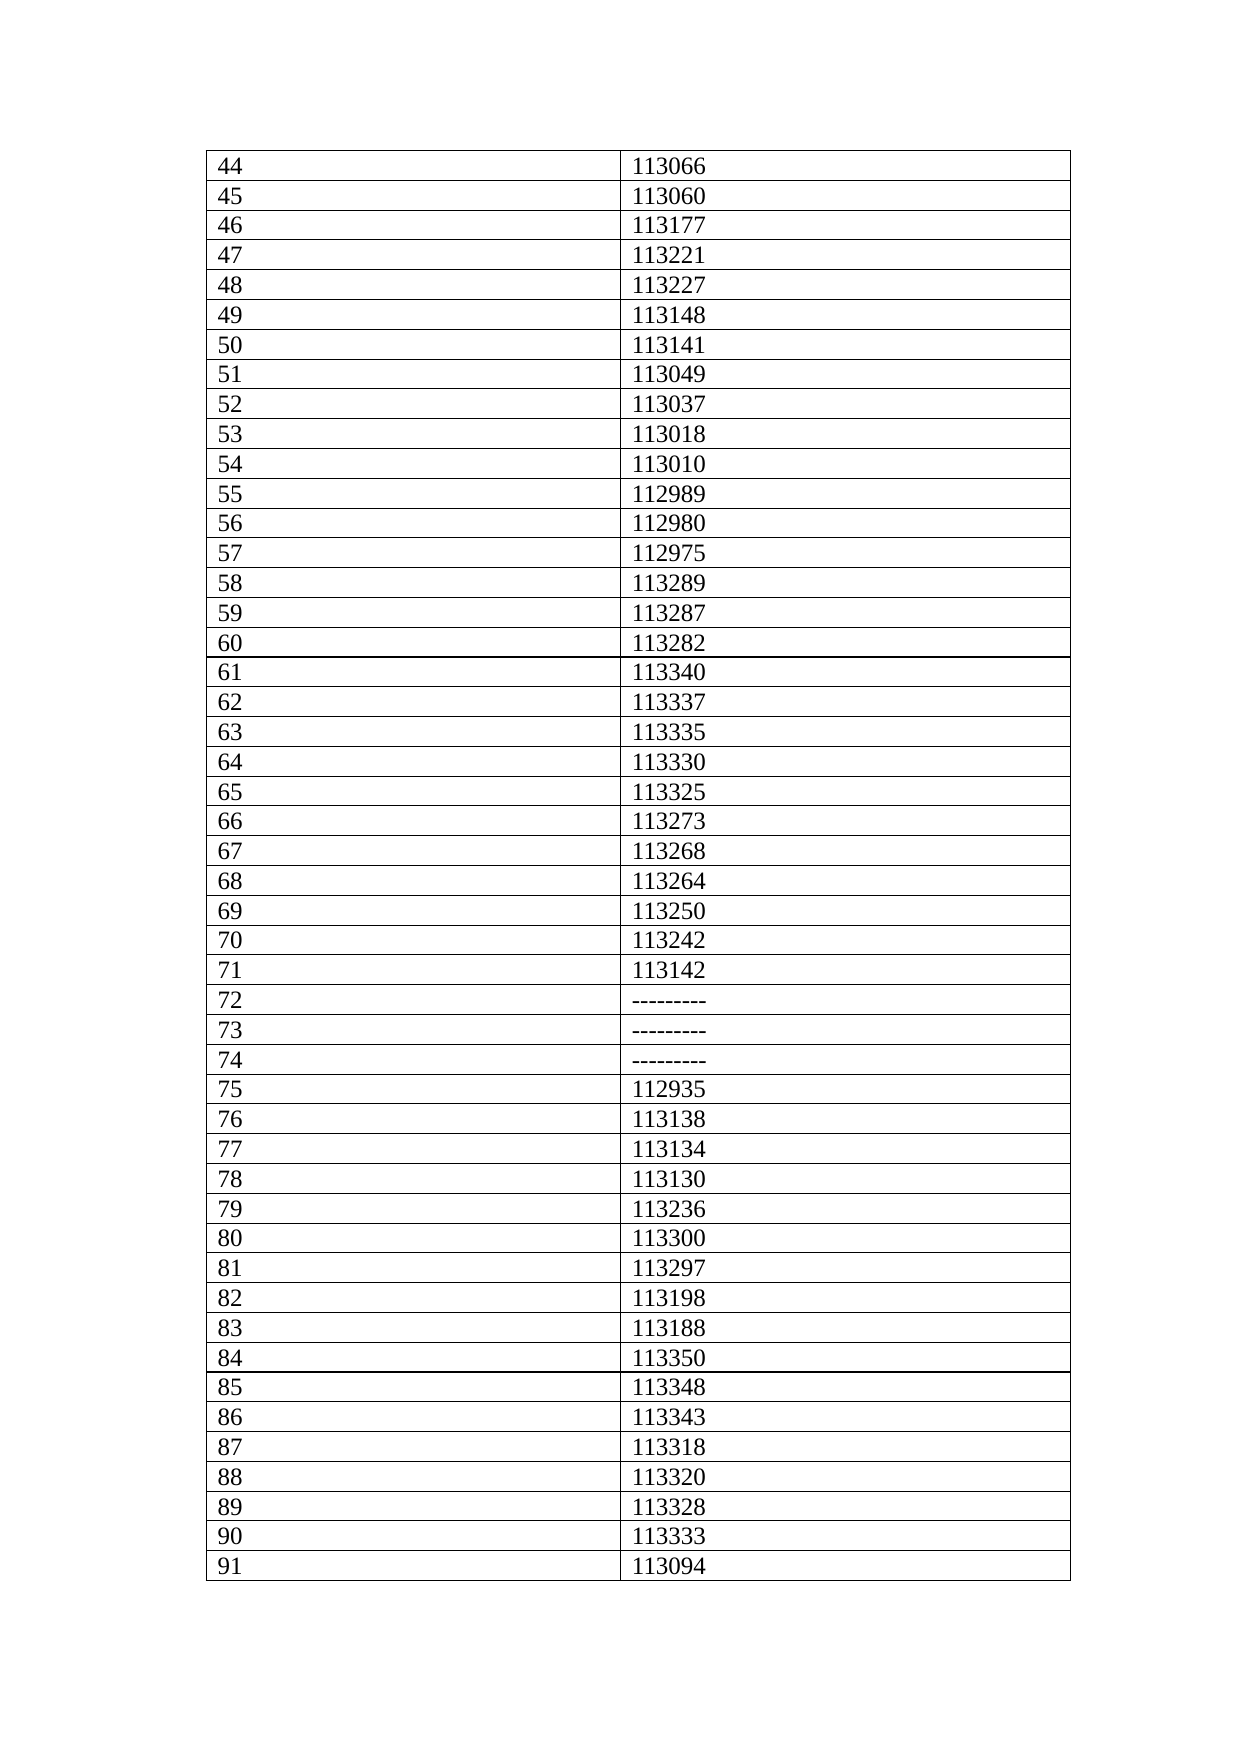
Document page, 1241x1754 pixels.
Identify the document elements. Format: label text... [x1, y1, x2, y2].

table_cell 82 [207, 1283, 620, 1312]
table_cell 75 [207, 1075, 620, 1103]
table_cell 113198 [621, 1283, 1070, 1312]
table_cell 54 [207, 449, 620, 478]
table_cell 113350 [621, 1343, 1070, 1371]
table_cell 56 [207, 509, 620, 537]
table_cell 70 [207, 926, 620, 954]
table_cell 61 [207, 658, 620, 686]
table_cell 88 [207, 1462, 620, 1491]
table_cell 57 [207, 538, 620, 567]
table_cell 113138 [621, 1104, 1070, 1133]
table_cell 65 [207, 777, 620, 805]
table_cell 113221 [621, 240, 1070, 269]
table_cell 113333 [621, 1521, 1070, 1550]
table_cell 48 [207, 270, 620, 299]
table_cell 46 [207, 211, 620, 239]
table_cell 113289 [621, 568, 1070, 597]
table_cell 113330 [621, 747, 1070, 776]
table_cell 113328 [621, 1492, 1070, 1520]
table_cell 113250 [621, 896, 1070, 924]
table_cell 76 [207, 1104, 620, 1133]
table_cell 113340 [621, 658, 1070, 686]
table_cell 53 [207, 419, 620, 448]
table_cell 113236 [621, 1194, 1070, 1222]
table_cell 85 [207, 1373, 620, 1401]
table_cell 89 [207, 1492, 620, 1520]
table_cell 113325 [621, 777, 1070, 805]
table_cell 113335 [621, 717, 1070, 746]
table_cell 67 [207, 836, 620, 865]
table_cell 113297 [621, 1253, 1070, 1282]
table_cell 113134 [621, 1134, 1070, 1163]
table_cell 79 [207, 1194, 620, 1222]
table_cell 50 [207, 330, 620, 358]
table_cell --------- [621, 1045, 1070, 1073]
table_cell 113188 [621, 1313, 1070, 1342]
table_cell 52 [207, 389, 620, 418]
table_cell 113141 [621, 330, 1070, 358]
table_cell 113318 [621, 1432, 1070, 1461]
table_cell 113242 [621, 926, 1070, 954]
table_cell 113018 [621, 419, 1070, 448]
table_cell 77 [207, 1134, 620, 1163]
table_cell 49 [207, 300, 620, 329]
table_cell 113268 [621, 836, 1070, 865]
table_cell 81 [207, 1253, 620, 1282]
table_cell 113177 [621, 211, 1070, 239]
table_cell 68 [207, 866, 620, 895]
table_cell 113300 [621, 1224, 1070, 1252]
table_cell 55 [207, 479, 620, 507]
table_cell 86 [207, 1402, 620, 1431]
table_cell 90 [207, 1521, 620, 1550]
table_cell 113282 [621, 628, 1070, 656]
table_cell 91 [207, 1551, 620, 1580]
table_cell 63 [207, 717, 620, 746]
table_cell 113227 [621, 270, 1070, 299]
table_cell 87 [207, 1432, 620, 1461]
table_cell 113343 [621, 1402, 1070, 1431]
table_cell 73 [207, 1015, 620, 1044]
table_cell 112989 [621, 479, 1070, 507]
table_cell 113337 [621, 687, 1070, 716]
table_cell 113094 [621, 1551, 1070, 1580]
table_cell 112980 [621, 509, 1070, 537]
table_cell 113264 [621, 866, 1070, 895]
table_cell 51 [207, 360, 620, 388]
table_cell 112975 [621, 538, 1070, 567]
table_cell 58 [207, 568, 620, 597]
table_cell 113060 [621, 181, 1070, 209]
table_cell 47 [207, 240, 620, 269]
table_cell 66 [207, 806, 620, 835]
table_cell 78 [207, 1164, 620, 1193]
table_cell 84 [207, 1343, 620, 1371]
table_cell 74 [207, 1045, 620, 1073]
table_cell 45 [207, 181, 620, 209]
table_cell 113142 [621, 955, 1070, 984]
table_cell 113320 [621, 1462, 1070, 1491]
table_cell 112935 [621, 1075, 1070, 1103]
table_cell --------- [621, 985, 1070, 1014]
table_cell 59 [207, 598, 620, 627]
table_cell 44 [207, 151, 620, 180]
table_cell 80 [207, 1224, 620, 1252]
table_cell 113348 [621, 1373, 1070, 1401]
table_cell 72 [207, 985, 620, 1014]
table_cell 69 [207, 896, 620, 924]
table_cell 113049 [621, 360, 1070, 388]
table_cell 113273 [621, 806, 1070, 835]
table_cell 113287 [621, 598, 1070, 627]
table_cell 64 [207, 747, 620, 776]
table_cell 113037 [621, 389, 1070, 418]
table_cell 60 [207, 628, 620, 656]
table_cell 71 [207, 955, 620, 984]
table_cell 113130 [621, 1164, 1070, 1193]
table_cell 83 [207, 1313, 620, 1342]
table_cell 113066 [621, 151, 1070, 180]
table_cell 113148 [621, 300, 1070, 329]
table_cell --------- [621, 1015, 1070, 1044]
table_cell 113010 [621, 449, 1070, 478]
table_cell 62 [207, 687, 620, 716]
